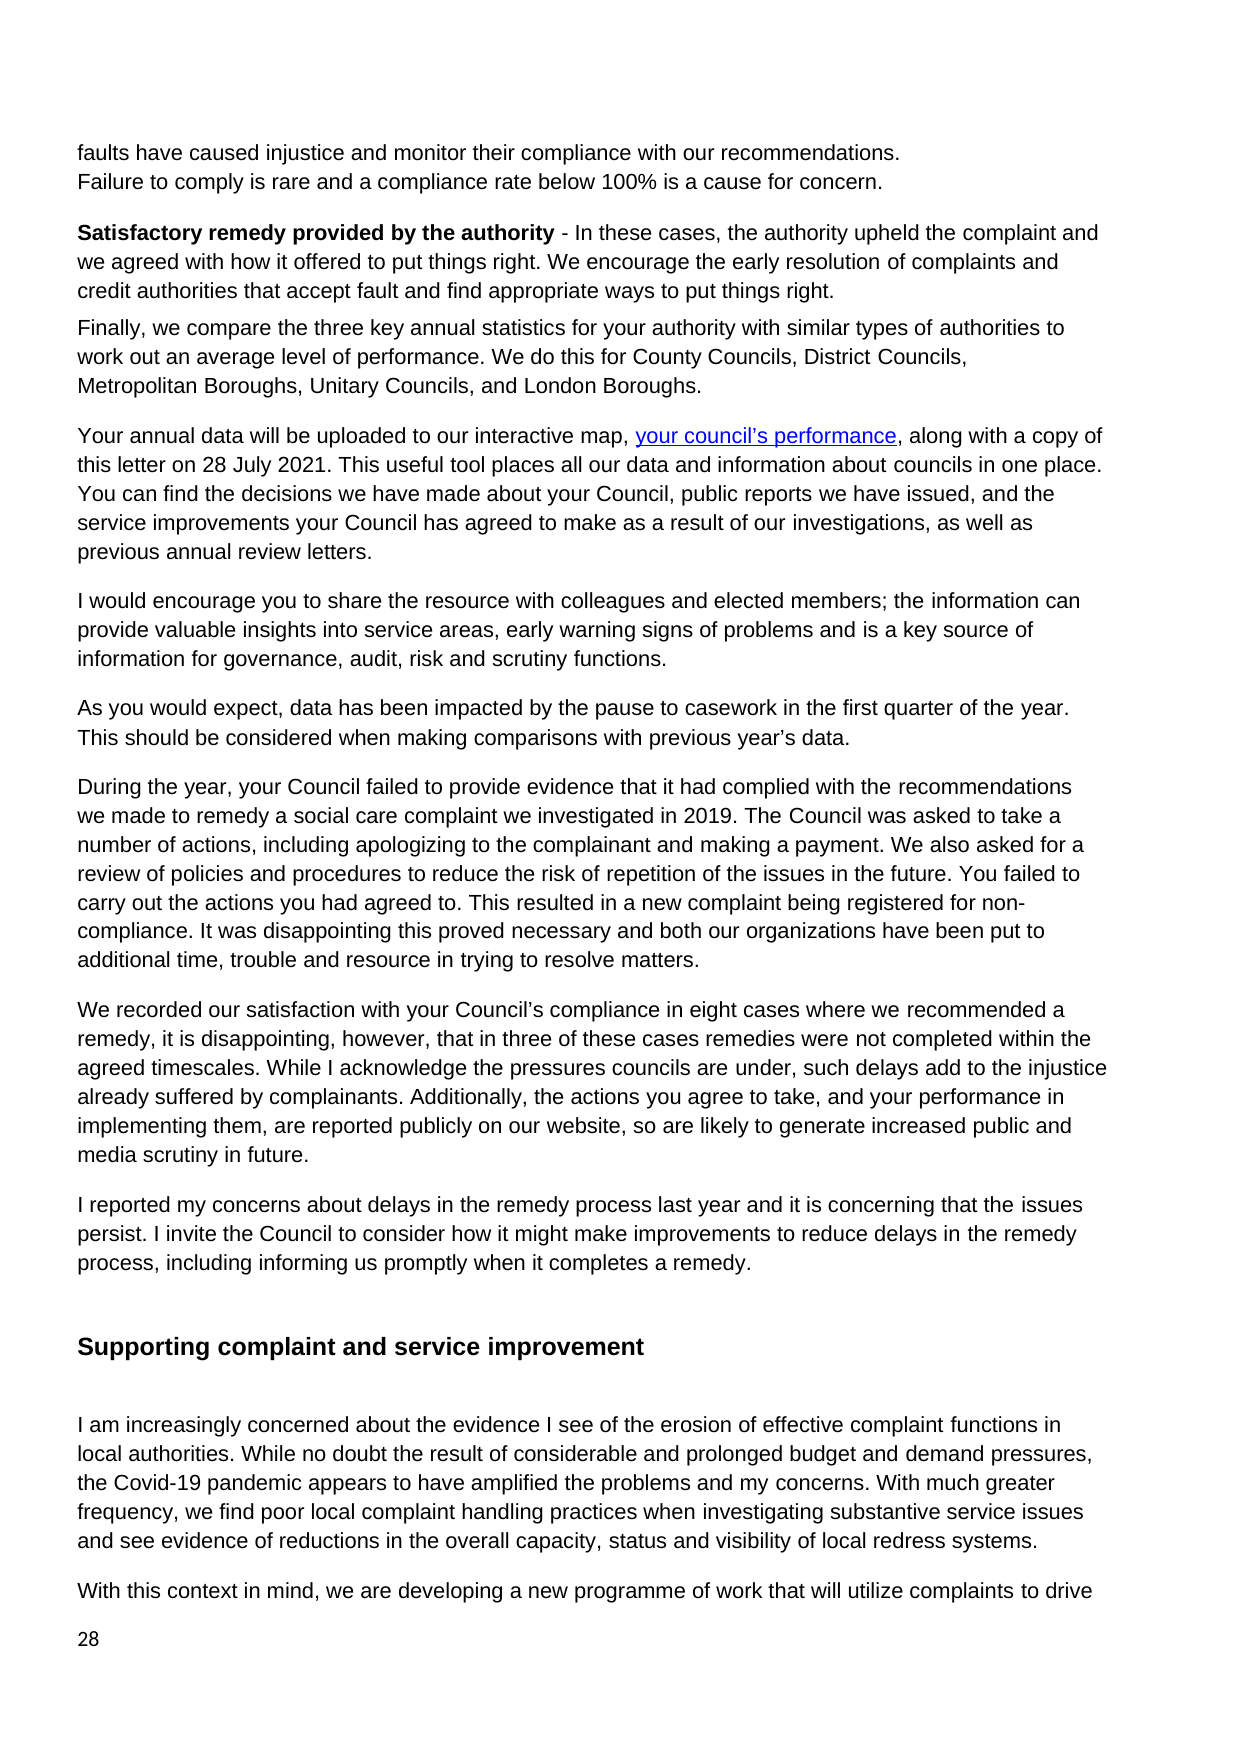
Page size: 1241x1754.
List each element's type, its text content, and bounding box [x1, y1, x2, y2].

text Supporting complaint and service improvement [77, 1331, 1192, 1360]
text I reported my concerns about delays in the remedy process last year and it is concerning that the issues persist. I invite the Council to consider how it might make improvements to reduce delays in the remedy process, including informing us promptly when it completes a remedy. [77, 1192, 1119, 1275]
text During the year, your Council failed to provide evidence that it had complied with the recommendations we made to remedy a social care complaint we investigated in 2019. The Council was asked to take a number of actions, including apologizing to the complainant and making a payment. We also asked for a review of policies and procedures to reduce the risk of repetition of the issues in the future. You failed to carry out the actions you had agreed to. This resulted in a new complaint being registered for non-compliance. It was disappointing this proved necessary and both our organizations have been put to additional time, trouble and resource in trying to resolve matters. [77, 773, 1104, 972]
text I would encourage you to share the resource with colleagues and elected members; the information can provide valuable insights into service areas, early warning signs of problems and is a key source of information for governance, audit, risk and scrutiny functions. [77, 588, 1102, 672]
text As you would expect, data has been impacted by the pause to casework in the first quarter of the year. This should be considered when making comparisons with previous year’s data. [77, 695, 1104, 750]
text We recorded our satisfaction with your Council’s compliance in eight cases where we recommended a remedy, it is disappointing, however, that in three of these cases remedies were not completed within the agreed timescales. While I acknowledge the pressures councils are under, such delays add to the injustice already suffered by complainants. Additionally, the actions you agree to take, and your performance in implementing them, are reported publicly on our website, so are likely to generate increased public and media scrutiny in future. [77, 997, 1108, 1167]
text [77, 1578, 1119, 1603]
text Failure to comply is rare and a compliance rate below 100% is a cause for concern. [77, 169, 1192, 194]
text Satisfactory remedy provided by the authority - In these cases, the authority upheld the complaint and we agreed with how it offered to put things right. We encourage the early resolution of complaints and credit authorities that accept fault and find appropriate ways to put things right. [77, 220, 1113, 303]
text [77, 139, 1076, 165]
text Your annual data will be uploaded to our interactive map, your council’s performance, along with a copy of this letter on 28 July 2021. This useful tool places all our data and information about councils in one place. You can find the decisions we have made about your Council, public reports we have issued, and the service improvements your Council has agreed to make as a result of our investigations, as well as previous annual review letters. [77, 423, 1119, 564]
text Finally, we compare the three key annual statistics for your authority with similar types of authorities to work out an average level of performance. We do this for County Councils, District Councils, Metropolitan Boroughs, Unitary Councils, and London Boroughs. [77, 315, 1091, 398]
text I am increasingly concerned about the evidence I see of the erosion of effective complaint functions in local authorities. While no doubt the result of considerable and prolonged budget and demand pressures, the Covid-19 pandemic appears to have amplified the problems and my concerns. With much greater frequency, we find poor local complaint handling practices when investigating substantive service issues and see evidence of reductions in the overall capacity, status and visibility of local redress systems. [77, 1412, 1106, 1553]
